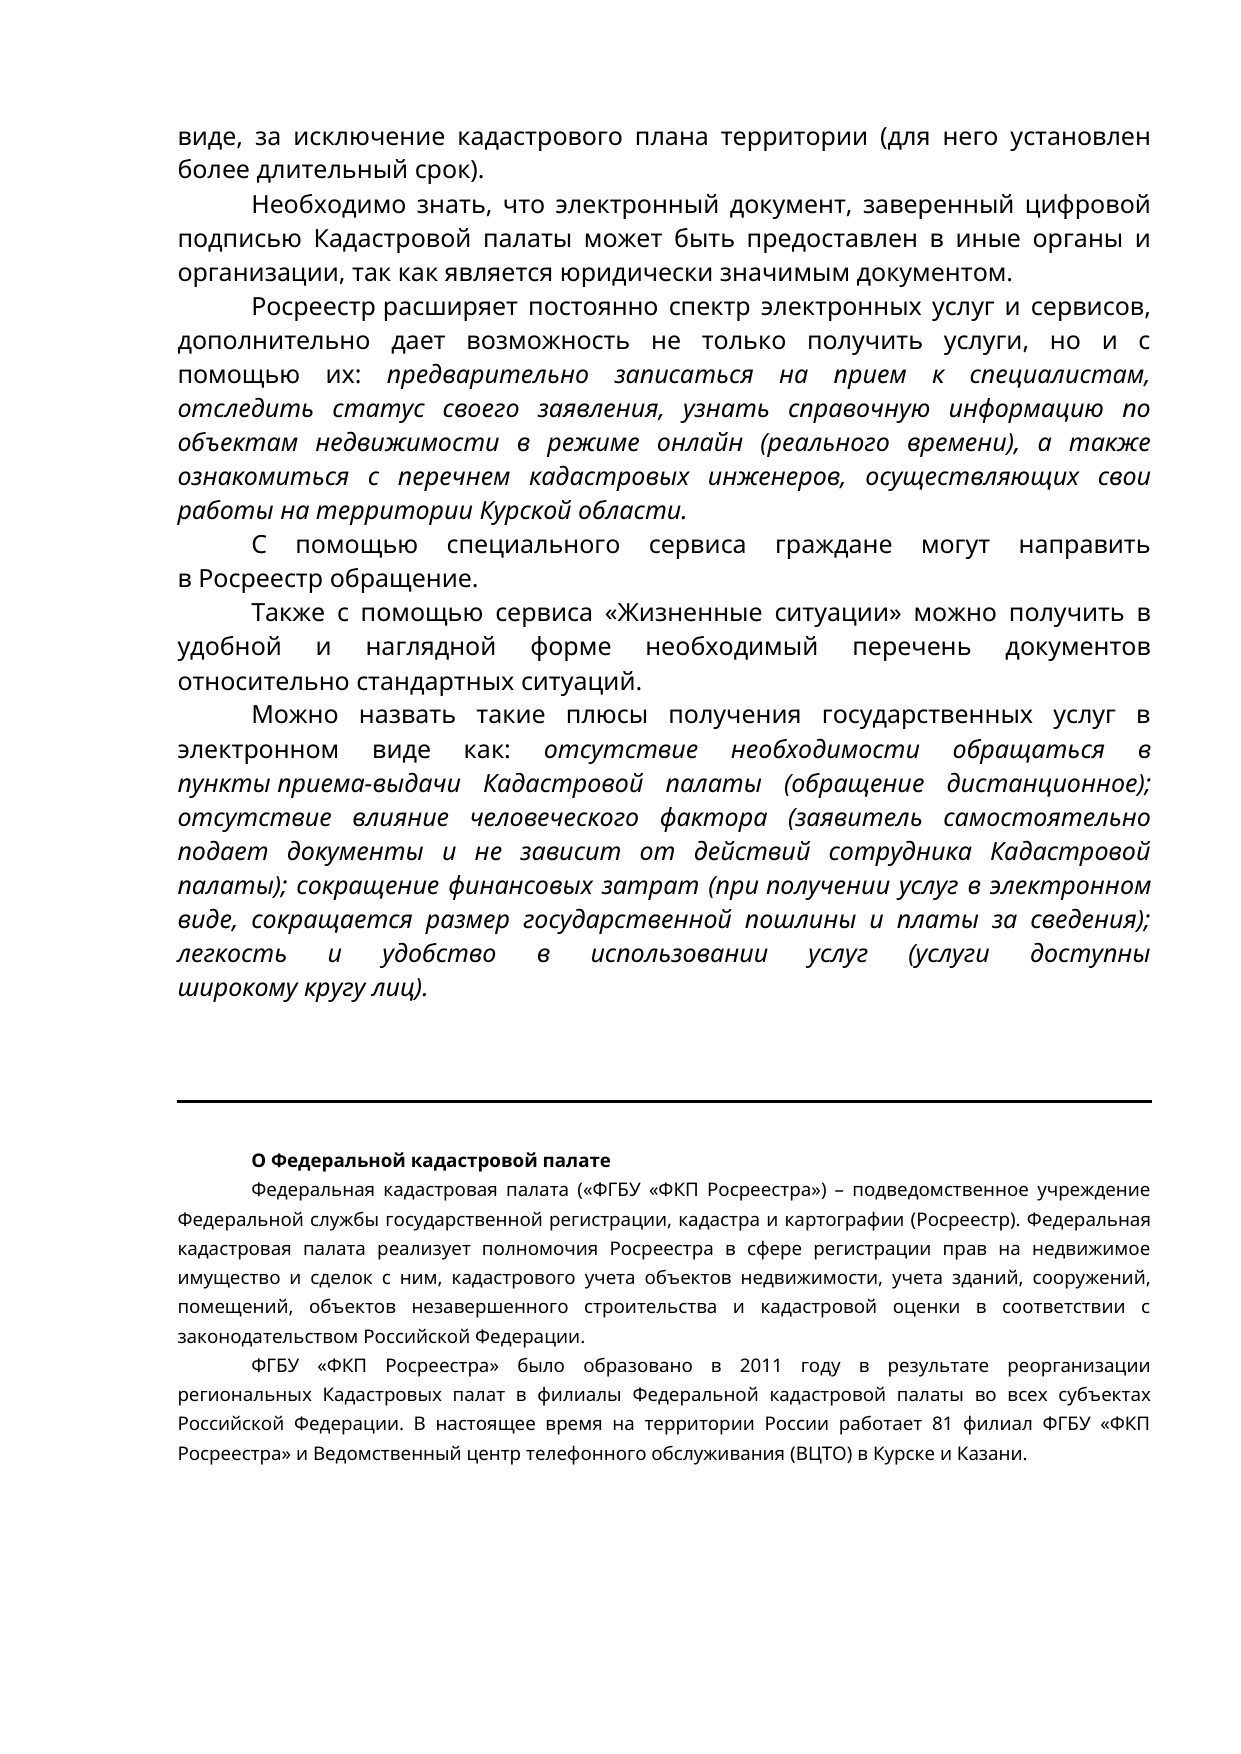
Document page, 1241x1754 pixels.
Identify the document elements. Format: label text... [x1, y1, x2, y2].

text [177, 118, 1152, 186]
text Можно назвать такие плюсы получения государственных услуг в электронном виде как: отсутствие необходимости обращаться в пункты приема-выдачи Кадастровой палаты (обращение дистанционное); отсутствие влияние человеческого фактора (заявитель самостоятельно подает документы и не зависит от действий сотрудника Кадастровой палаты); сокращение финансовых затрат (при получении услуг в электронном виде, сокращается размер государственной пошлины и платы за сведения); легкость и удобство в использовании услуг (услуги доступны широкому кругу лиц). [177, 697, 1152, 1004]
text О Федеральной кадастровой палате [177, 1147, 1152, 1173]
text Росреестр расширяет постоянно спектр электронных услуг и сервисов, дополнительно дает возможность не только получить услуги, но и с помощью их: предварительно записаться на прием к специалистам, отследить статус своего заявления, узнать справочную информацию по объектам недвижимости в режиме онлайн (реального времени), а также ознакомиться с перечнем кадастровых инженеров, осуществляющих свои работы на территории Курской области. [177, 288, 1152, 527]
text ФГБУ «ФКП Росреестра» было образовано в 2011 году в результате реорганизации региональных Кадастровых палат в филиалы Федеральной кадастровой палаты во всех субъектах Российской Федерации. В настоящее время на территории России работает 81 филиал ФГБУ «ФКП Росреестра» и Ведомственный центр телефонного обслуживания (ВЦТО) в Курске и Казани. [177, 1352, 1152, 1466]
text Также с помощью сервиса «Жизненные ситуации» можно получить в удобной и наглядной форме необходимый перечень документов относительно стандартных ситуаций. [177, 595, 1152, 697]
text С помощью специального сервиса граждане могут направить в Росреестр обращение. [177, 527, 1152, 595]
text Федеральная кадастровая палата («ФГБУ «ФКП Росреестра») – подведомственное учреждение Федеральной службы государственной регистрации, кадастра и картографии (Росреестр). Федеральная кадастровая палата реализует полномочия Росреестра в сфере регистрации прав на недвижимое имущество и сделок с ним, кадастрового учета объектов недвижимости, учета зданий, сооружений, помещений, объектов незавершенного строительства и кадастровой оценки в соответствии с законодательством Российской Федерации. [177, 1177, 1152, 1348]
text Необходимо знать, что электронный документ, заверенный цифровой подписью Кадастровой палаты может быть предоставлен в иные органы и организации, так как является юридически значимым документом. [177, 186, 1152, 288]
